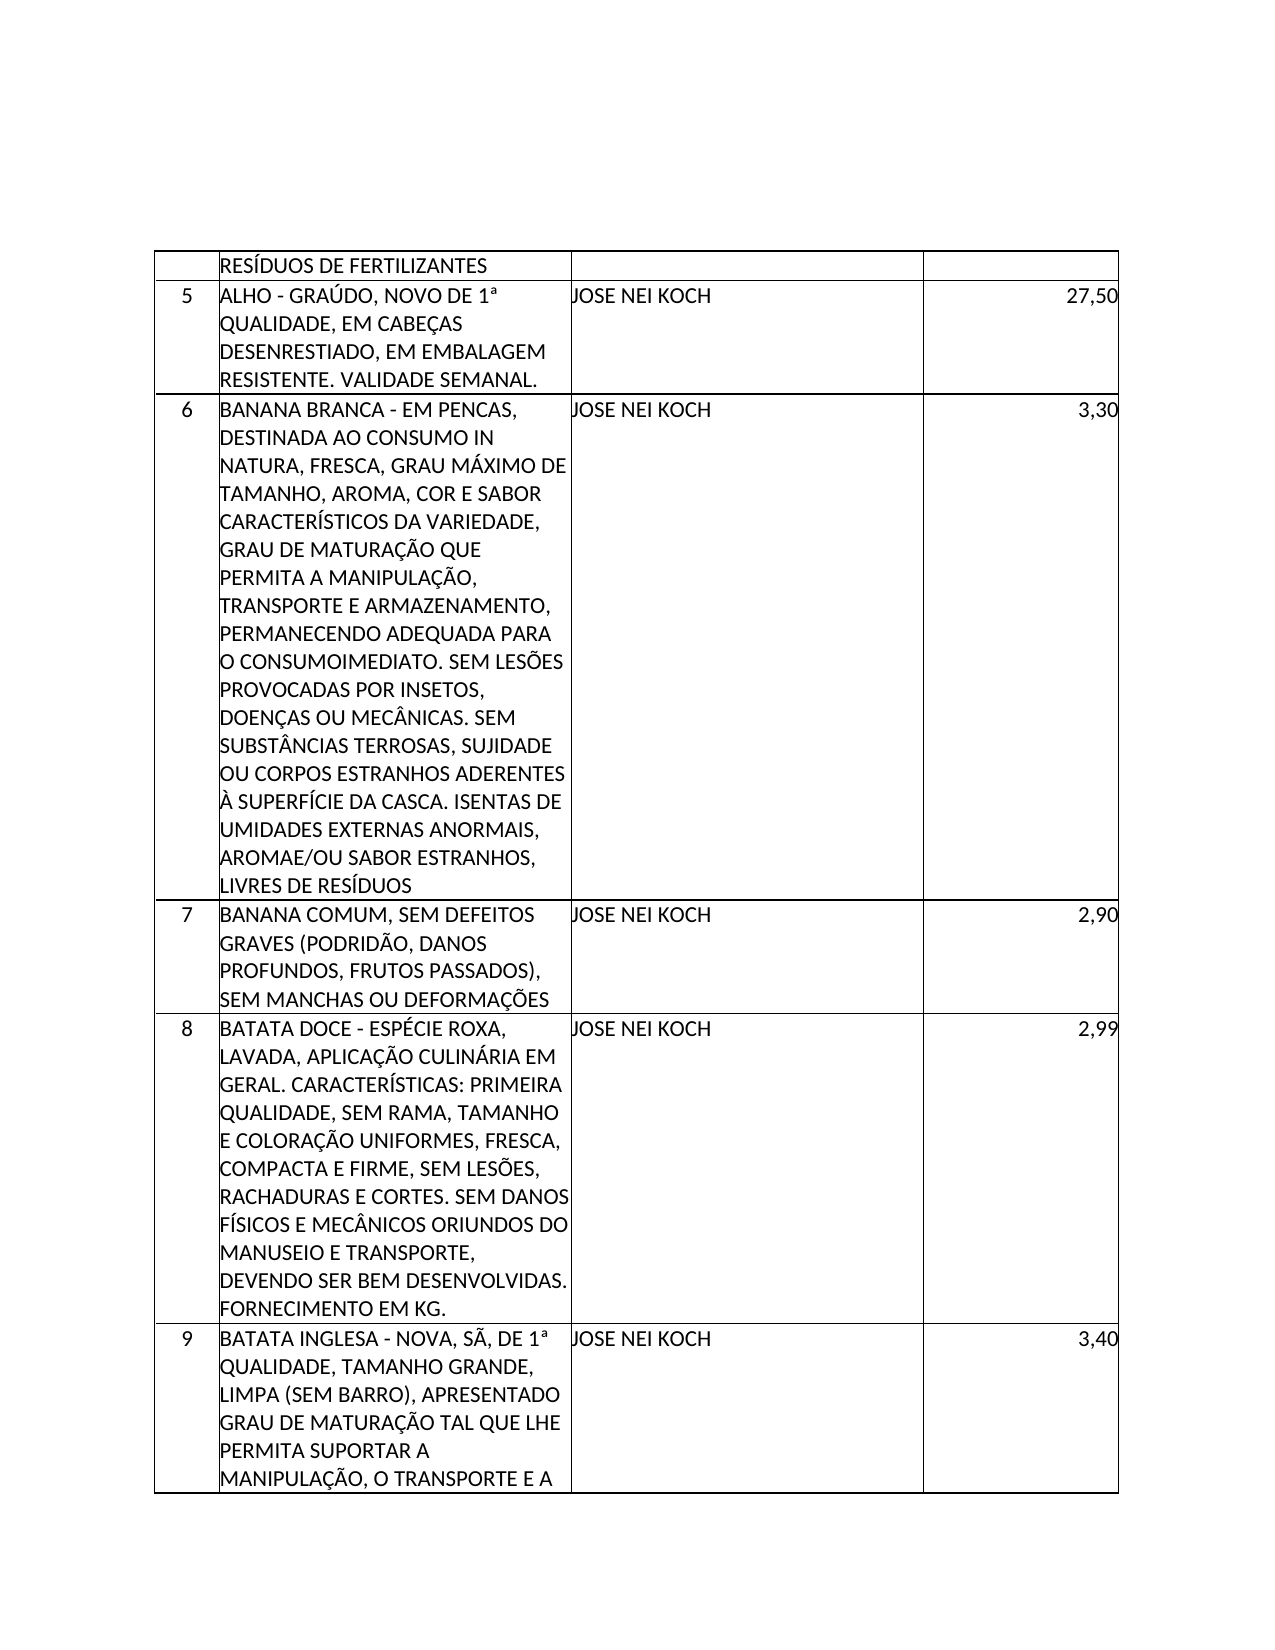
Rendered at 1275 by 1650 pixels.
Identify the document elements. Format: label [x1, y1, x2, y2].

table_cell [148, 250, 1127, 1496]
